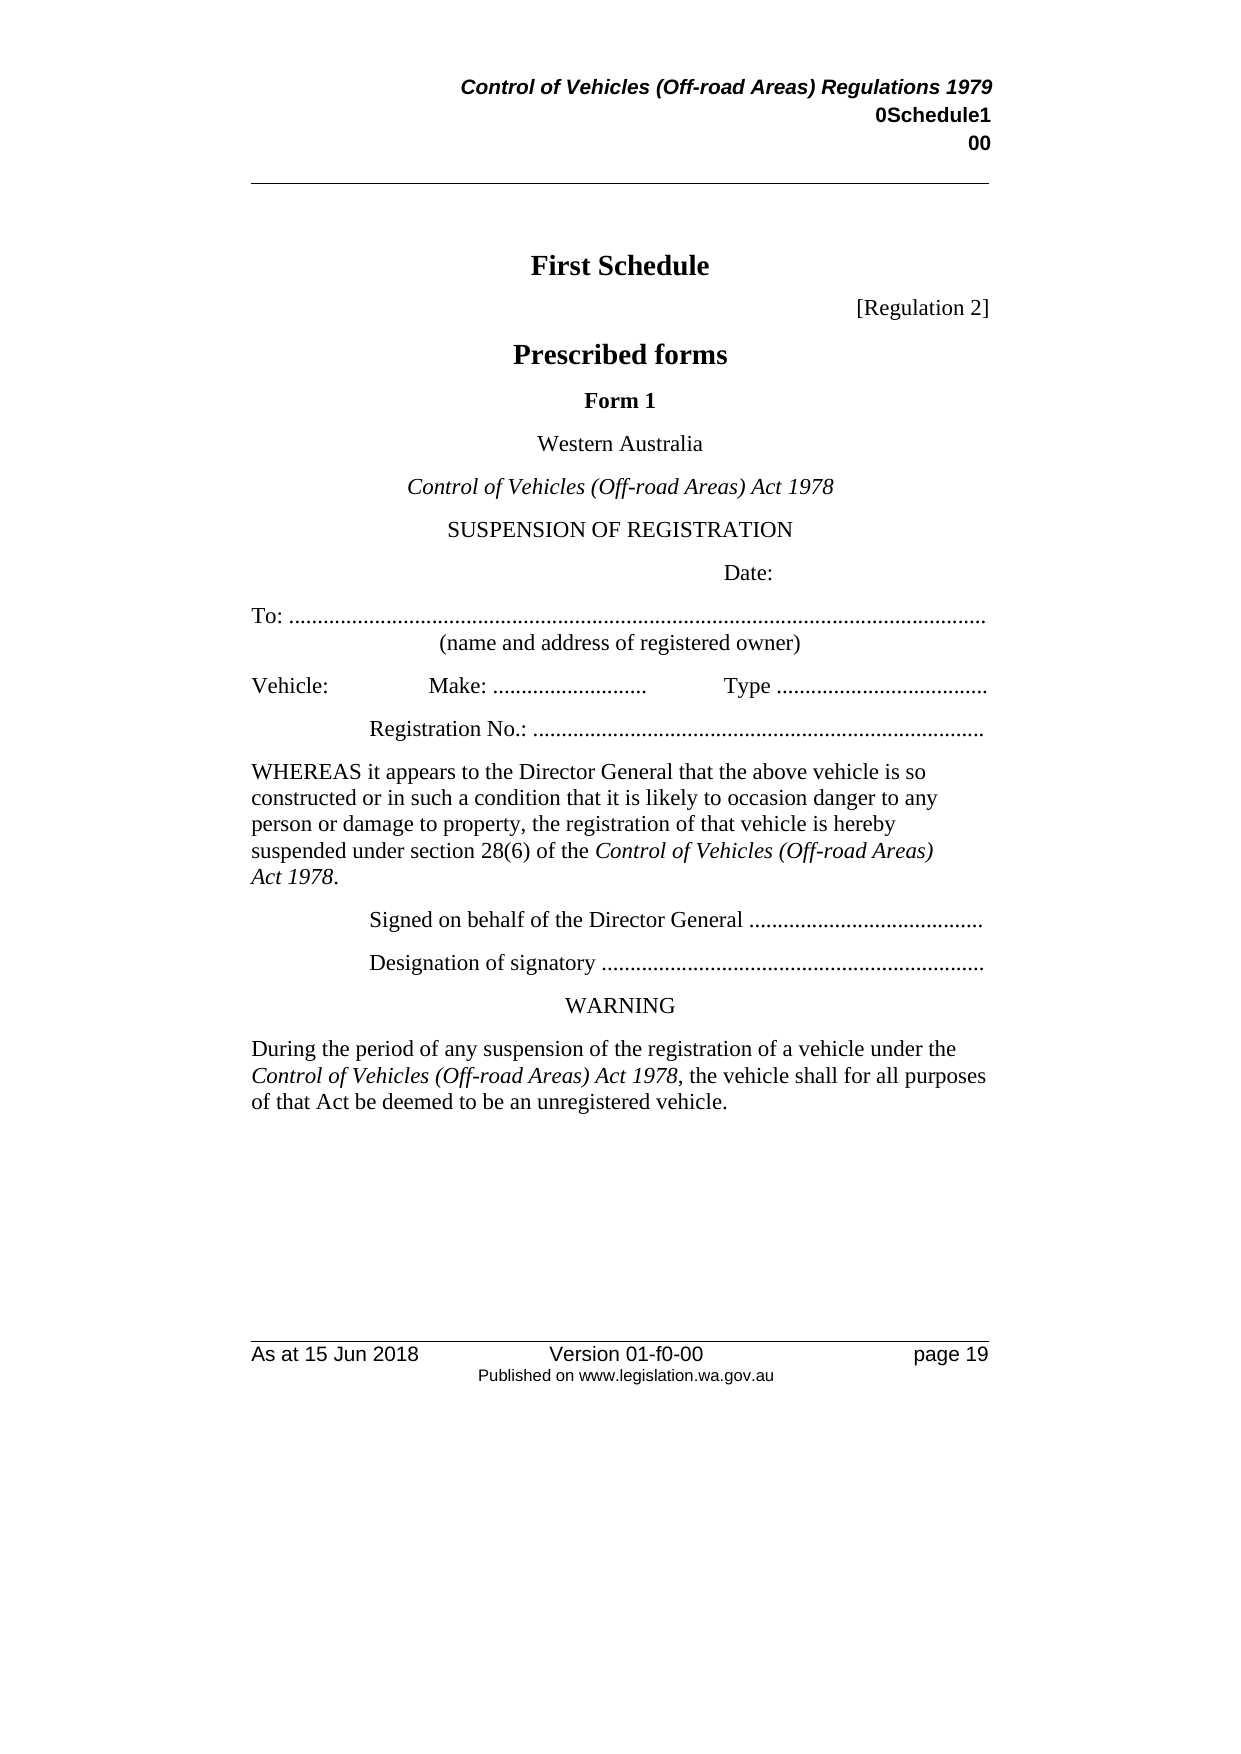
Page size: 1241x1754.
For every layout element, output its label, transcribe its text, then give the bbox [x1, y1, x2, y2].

text (name and address of registered owner) [251, 629, 989, 655]
subtitle Control of Vehicles (Off-road Areas) Act 1978 [251, 473, 989, 500]
text Vehicle: Make: ........................... Type ..................................... [251, 672, 989, 698]
subtitle Western Australia [251, 430, 989, 457]
text Signed on behalf of the Director General ......................................... [251, 906, 989, 933]
text [Regulation 2] [251, 294, 989, 320]
subtitle SUSPENSION OF REGISTRATION [251, 516, 989, 543]
text WHEREAS it appears to the Director General that the above vehicle is so constructed or in such a condition that it is likely to occasion danger to any person or damage to property, the registration of that vehicle is hereby suspended under section 28(6) of the Control of Vehicles (Off-road Areas) Act 1978. [251, 758, 989, 889]
text Registration No.: ............................................................................... [251, 715, 989, 741]
text Designation of signatory ................................................................... [251, 949, 989, 976]
text During the period of any suspension of the registration of a vehicle under the Control of Vehicles (Off-road Areas) Act 1978, the vehicle shall for all purposes of that Act be deemed to be an unregistered vehicle. [251, 1035, 989, 1114]
text To: .......................................................................................................................... [251, 602, 989, 629]
text Date: [251, 559, 989, 586]
subtitle Form 1 [251, 387, 989, 414]
subtitle Prescribed forms [251, 337, 989, 371]
subtitle First Schedule [251, 248, 989, 282]
text WARNING [251, 992, 989, 1019]
